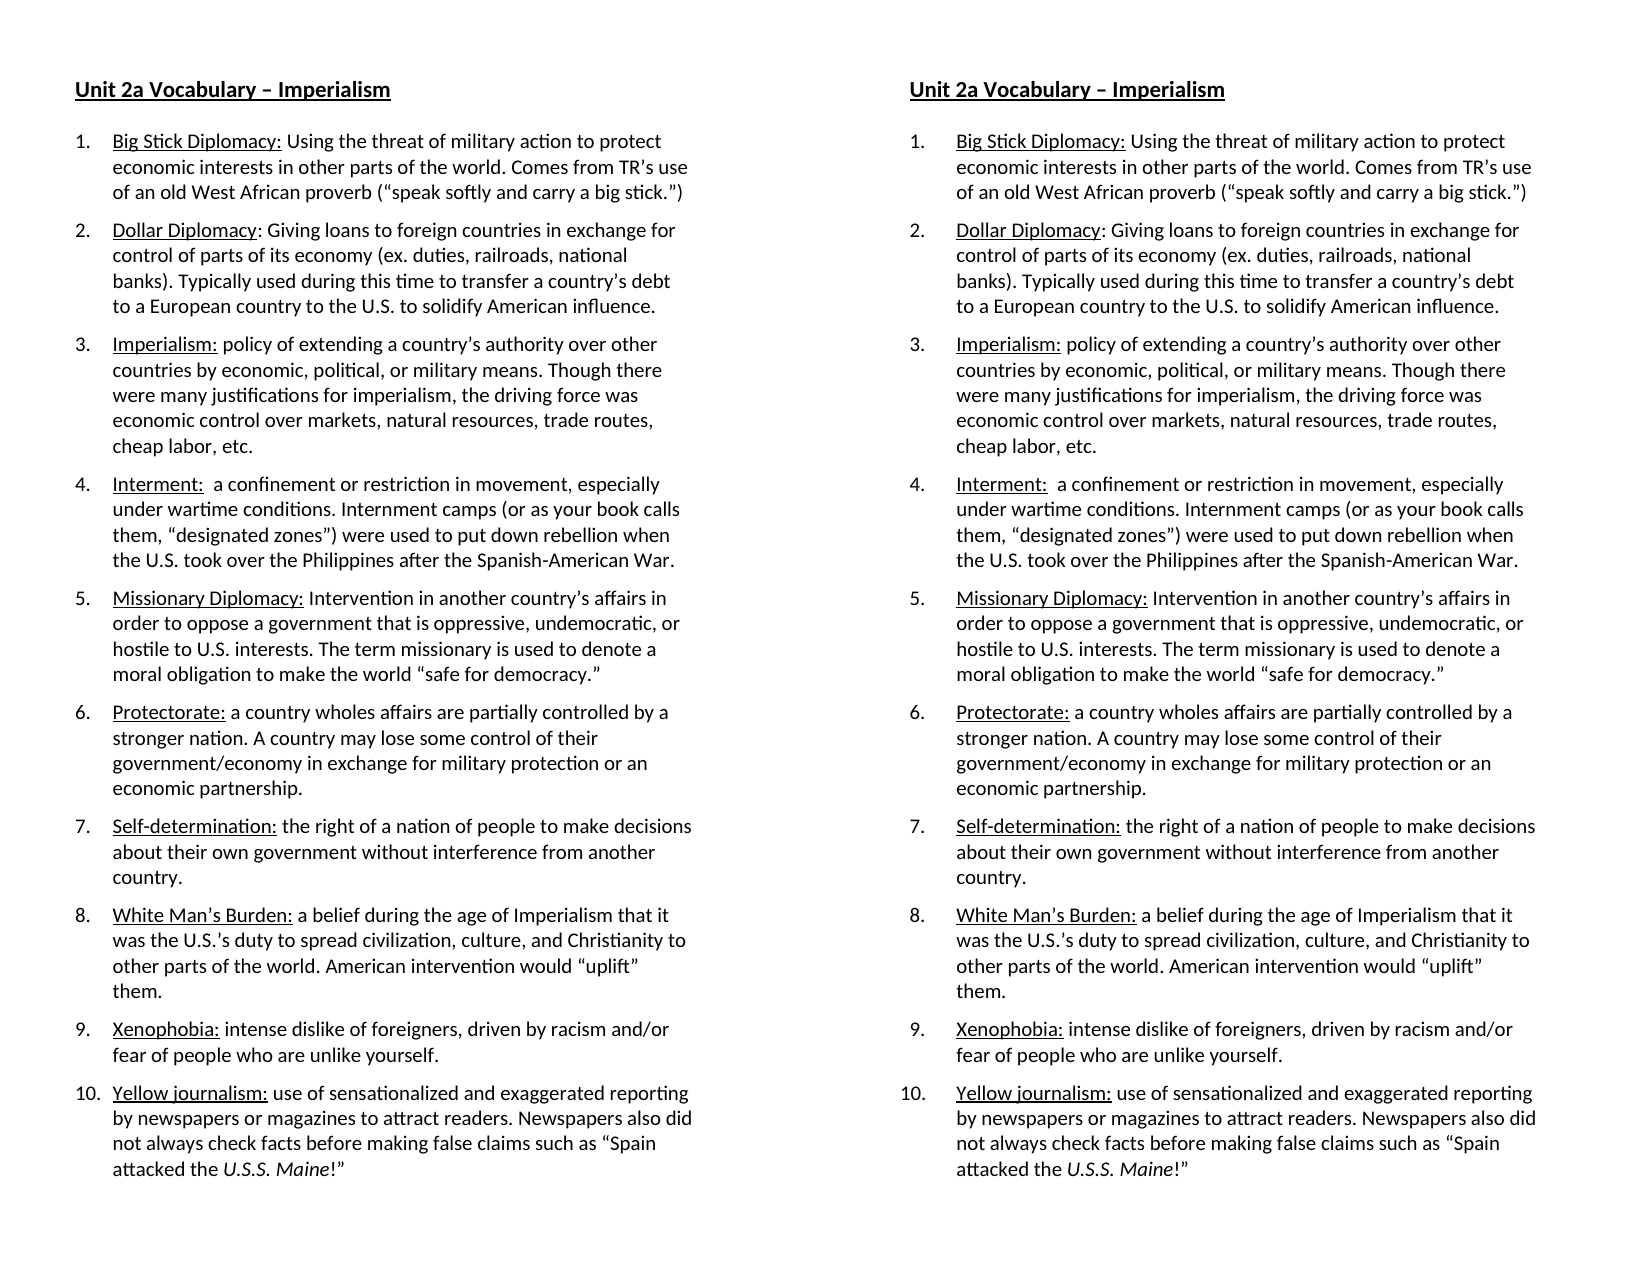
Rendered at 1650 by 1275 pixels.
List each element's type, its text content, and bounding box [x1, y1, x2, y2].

list Imperialism: policy of extending a country’s authority over other countries by economic, political, or military means. Though there were many justifications for imperialism, the driving force was economic control over markets, natural resources, trade routes, cheap labor, etc. [909, 331, 1537, 458]
list Big Stick Diplomacy: Using the threat of military action to protect economic interests in other parts of the world. Comes from TR’s use of an old West African proverb (“speak softly and carry a big stick.”) [75, 128, 694, 205]
list White Man’s Burden: a belief during the age of Imperialism that it was the U.S.’s duty to spread civilization, culture, and Christianity to other parts of the world. American intervention would “uplift” them. [75, 902, 694, 1004]
list Imperialism: policy of extending a country’s authority over other countries by economic, political, or military means. Though there were many justifications for imperialism, the driving force was economic control over markets, natural resources, trade routes, cheap labor, etc. [75, 331, 694, 458]
list Xenophobia: intense dislike of foreigners, driven by racism and/or fear of people who are unlike yourself. [75, 1016, 694, 1067]
list Dollar Diplomacy: Giving loans to foreign countries in exchange for control of parts of its economy (ex. duties, railroads, national banks). Typically used during this time to transfer a country’s debt to a European country to the U.S. to solidify American influence. [909, 217, 1537, 319]
list Xenophobia: intense dislike of foreigners, driven by racism and/or fear of people who are unlike yourself. [909, 1016, 1537, 1067]
list Big Stick Diplomacy: Using the threat of military action to protect economic interests in other parts of the world. Comes from TR’s use of an old West African proverb (“speak softly and carry a big stick.”) [909, 128, 1537, 205]
text Unit 2a Vocabulary – Imperialism [862, 75, 1575, 103]
list Self-determination: the right of a nation of people to make decisions about their own government without interference from another country. [909, 813, 1537, 890]
list Dollar Diplomacy: Giving loans to foreign countries in exchange for control of parts of its economy (ex. duties, railroads, national banks). Typically used during this time to transfer a country’s debt to a European country to the U.S. to solidify American influence. [75, 217, 694, 319]
list White Man’s Burden: a belief during the age of Imperialism that it was the U.S.’s duty to spread civilization, culture, and Christianity to other parts of the world. American intervention would “uplift” them. [909, 902, 1537, 1004]
list Missionary Diplomacy: Intervention in another country’s affairs in order to oppose a government that is oppressive, undemocratic, or hostile to U.S. interests. The term missionary is used to denote a moral obligation to make the world “safe for democracy.” [75, 585, 694, 687]
list Protectorate: a country wholes affairs are partially controlled by a stronger nation. A country may lose some control of their government/economy in exchange for military protection or an economic partnership. [75, 699, 694, 801]
list Yellow journalism: use of sensationalized and exaggerated reporting by newspapers or magazines to attract readers. Newspapers also did not always check facts before making false claims such as “Spain attacked the U.S.S. Maine!” [900, 1080, 1537, 1181]
list Protectorate: a country wholes affairs are partially controlled by a stronger nation. A country may lose some control of their government/economy in exchange for military protection or an economic partnership. [909, 699, 1537, 801]
list Missionary Diplomacy: Intervention in another country’s affairs in order to oppose a government that is oppressive, undemocratic, or hostile to U.S. interests. The term missionary is used to denote a moral obligation to make the world “safe for democracy.” [909, 585, 1537, 687]
list Yellow journalism: use of sensationalized and exaggerated reporting by newspapers or magazines to attract readers. Newspapers also did not always check facts before making false claims such as “Spain attacked the U.S.S. Maine!” [75, 1080, 694, 1181]
list Interment: a confinement or restriction in movement, especially under wartime conditions. Internment camps (or as your book calls them, “designated zones”) were used to put down rebellion when the U.S. took over the Philippines after the Spanish-American War. [75, 471, 694, 573]
text Unit 2a Vocabulary – Imperialism [75, 75, 787, 103]
list Interment: a confinement or restriction in movement, especially under wartime conditions. Internment camps (or as your book calls them, “designated zones”) were used to put down rebellion when the U.S. took over the Philippines after the Spanish-American War. [909, 471, 1537, 573]
list Self-determination: the right of a nation of people to make decisions about their own government without interference from another country. [75, 813, 694, 890]
